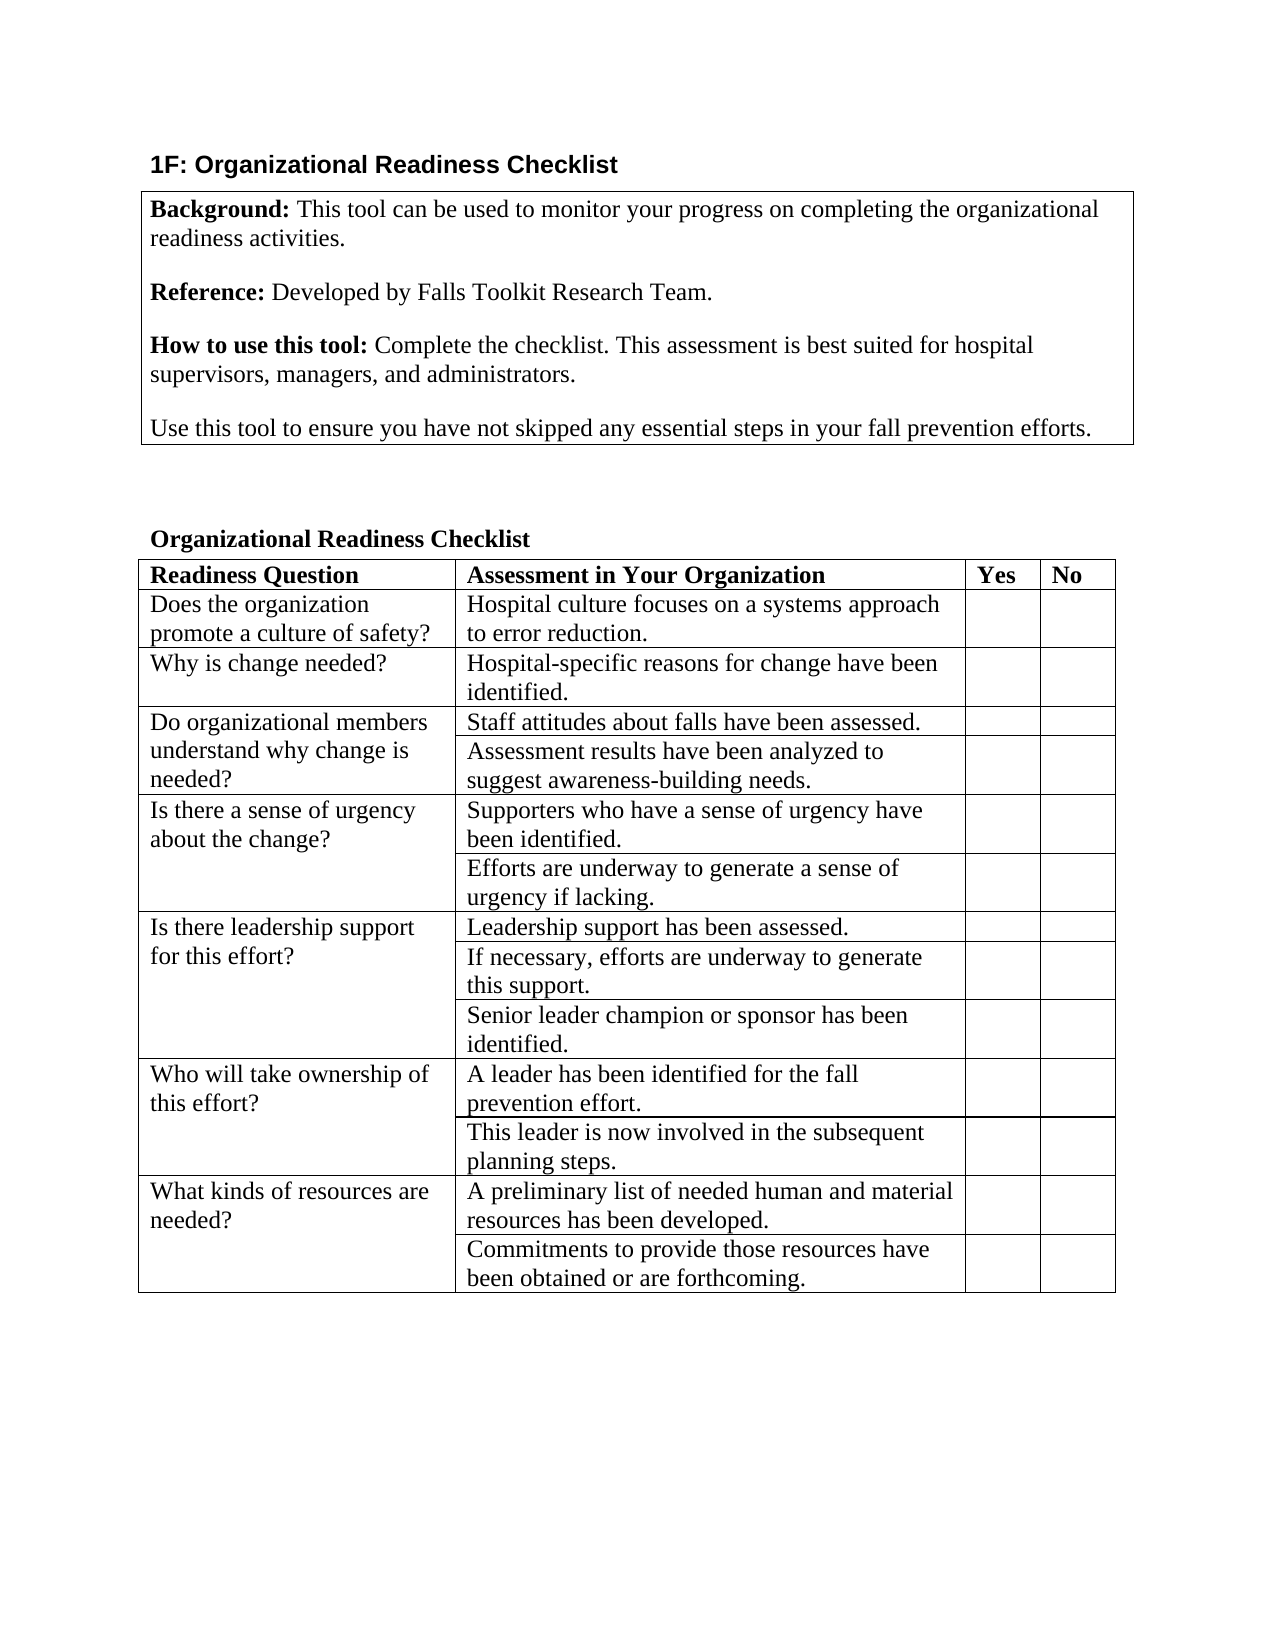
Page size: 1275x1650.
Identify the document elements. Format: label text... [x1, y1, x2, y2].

table_cell Commitments to provide those resources have been obtained or are forthcoming. [456, 1235, 965, 1292]
table_cell [1041, 648, 1115, 706]
table_cell [966, 1235, 1040, 1292]
table_cell Leadership support has been assessed. [456, 912, 965, 941]
text Background: This tool can be used to monitor your progress on completing the organizational readiness activities. [142, 192, 1133, 252]
table_cell A preliminary list of needed human and material resources has been developed. [456, 1176, 965, 1233]
table_cell Senior leader champion or sponsor has been identified. [456, 1000, 965, 1058]
table_cell [966, 648, 1040, 706]
table_cell [1041, 590, 1115, 647]
table_cell [966, 1000, 1040, 1058]
table_cell [966, 590, 1040, 647]
table_cell [1041, 912, 1115, 941]
table_cell [1041, 942, 1115, 999]
table_cell Hospital-specific reasons for change have been identified. [456, 648, 965, 706]
table_cell Do organizational members understand why change is needed? [139, 707, 455, 794]
table_cell [966, 854, 1040, 911]
text Reference: Developed by Falls Toolkit Research Team. [142, 274, 1133, 306]
table_cell [1041, 1000, 1115, 1058]
table_cell [966, 736, 1040, 794]
table_cell [966, 795, 1040, 852]
table_cell Is there leadership support for this effort? [139, 912, 455, 1058]
subtitle 1F: Organizational Readiness Checklist [150, 150, 1125, 179]
table_cell Assessment results have been analyzed to suggest awareness-building needs. [456, 736, 965, 794]
table_cell This leader is now involved in the subsequent planning steps. [456, 1118, 965, 1175]
table_cell Hospital culture focuses on a systems approach to error reduction. [456, 590, 965, 647]
table_cell Efforts are underway to generate a sense of urgency if lacking. [456, 854, 965, 911]
table_cell [1041, 1118, 1115, 1175]
table_cell [966, 912, 1040, 941]
table_header No [1041, 560, 1115, 588]
table_cell What kinds of resources are needed? [139, 1176, 455, 1292]
table_cell [966, 1176, 1040, 1233]
table_cell [1041, 707, 1115, 735]
table_cell Staff attitudes about falls have been assessed. [456, 707, 965, 735]
text How to use this tool: Complete the checklist. This assessment is best suited for hospital supervisors, managers, and administrators. [142, 327, 1133, 388]
table_cell [1041, 1059, 1115, 1116]
subtitle Organizational Readiness Checklist [150, 524, 1125, 552]
table_cell If necessary, efforts are underway to generate this support. [456, 942, 965, 999]
table_cell [1041, 736, 1115, 794]
table_cell [1041, 1176, 1115, 1233]
table_cell [966, 942, 1040, 999]
table_cell [1041, 795, 1115, 852]
table_cell A leader has been identified for the fall prevention effort. [456, 1059, 965, 1116]
text Use this tool to ensure you have not skipped any essential steps in your fall prevention efforts. [142, 410, 1133, 444]
table_cell [966, 1118, 1040, 1175]
table_cell [1041, 1235, 1115, 1292]
table_cell [966, 707, 1040, 735]
table_cell [1041, 854, 1115, 911]
table_header Assessment in Your Organization [456, 560, 965, 588]
table_cell Why is change needed? [139, 648, 455, 706]
table_cell [966, 1059, 1040, 1116]
table_header Yes [966, 560, 1040, 588]
table_cell Does the organization promote a culture of safety? [139, 590, 455, 647]
table_header Readiness Question [139, 560, 455, 588]
table_cell Is there a sense of urgency about the change? [139, 795, 455, 911]
table_cell Who will take ownership of this effort? [139, 1059, 455, 1175]
table_cell Supporters who have a sense of urgency have been identified. [456, 795, 965, 852]
